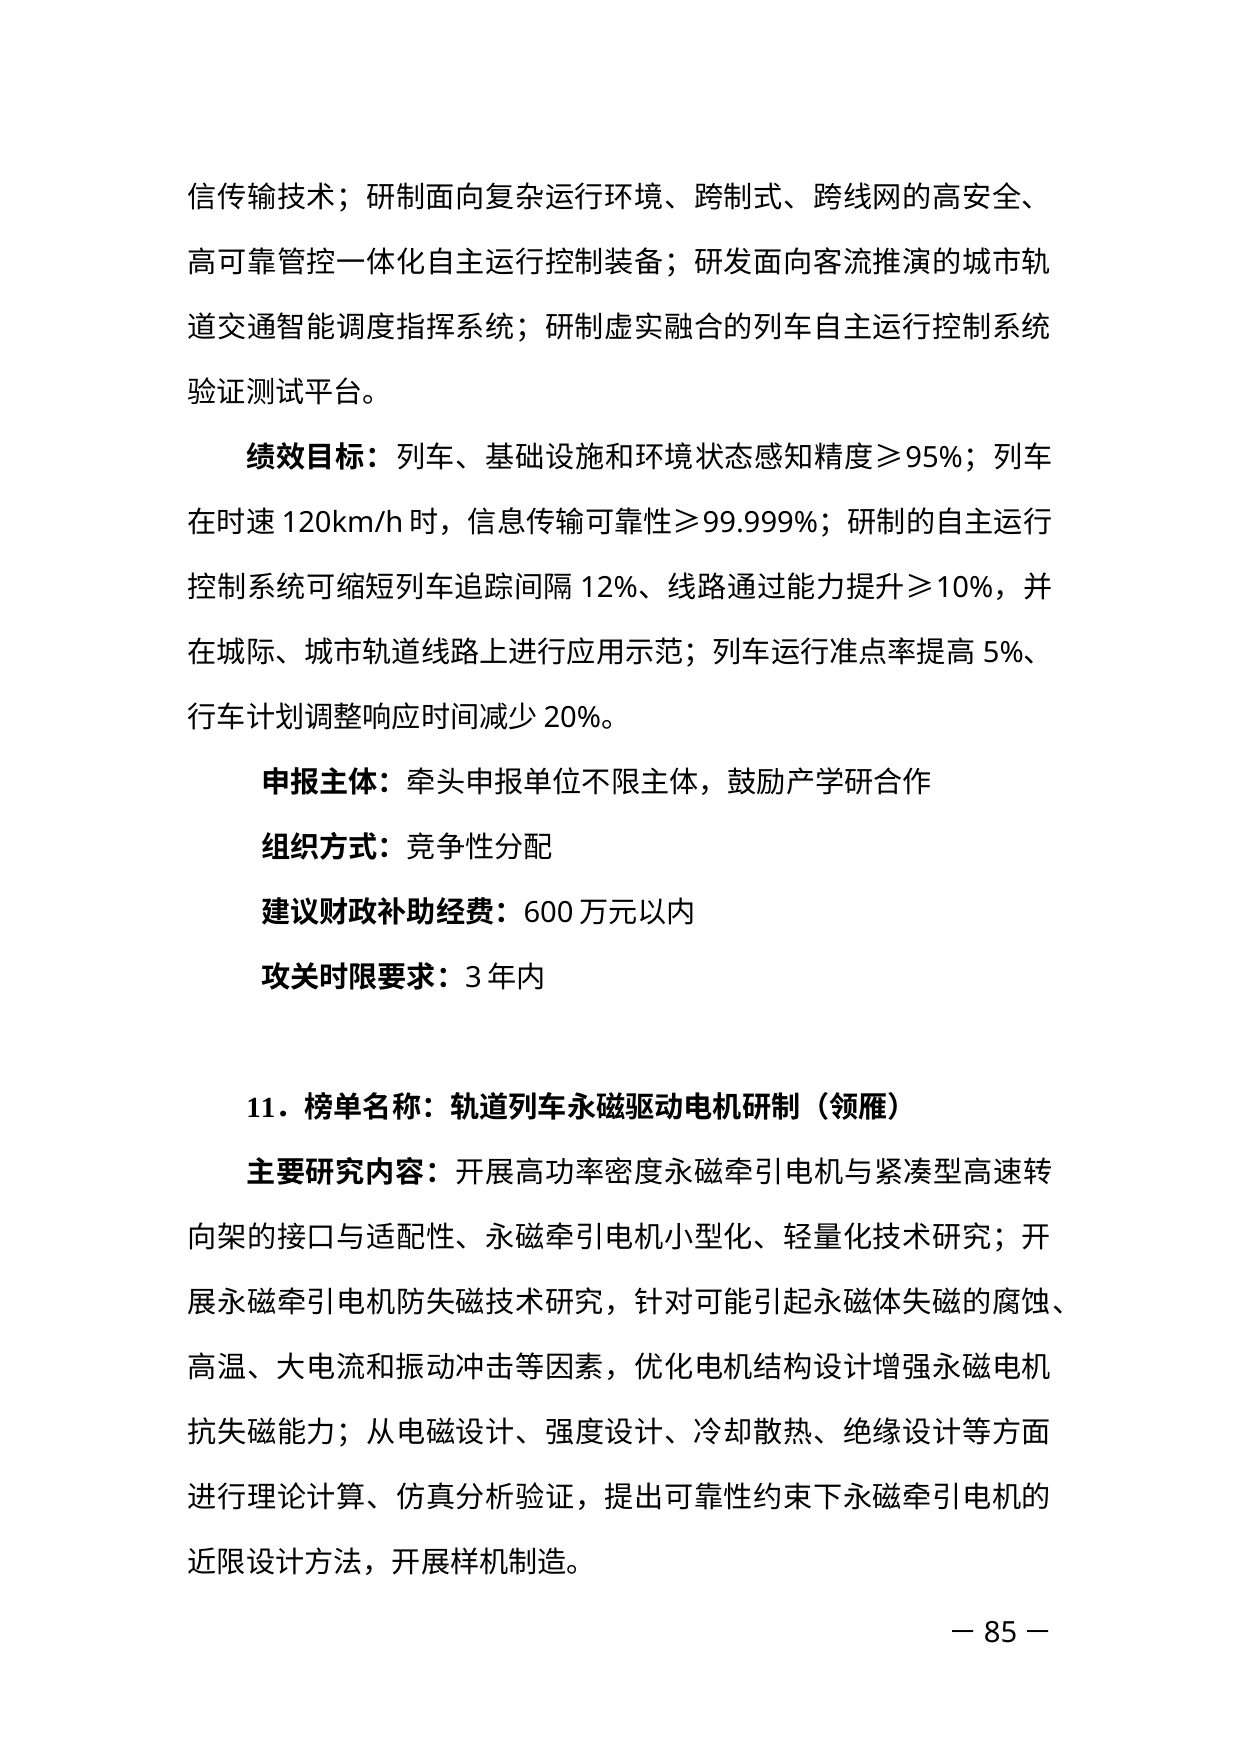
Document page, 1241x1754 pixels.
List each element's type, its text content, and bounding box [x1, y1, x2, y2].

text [187, 162, 1053, 422]
text 攻关时限要求：3年内 [187, 942, 1053, 1007]
text 主要研究内容：开展高功率密度永磁牵引电机与紧凑型高速转向架的接口与适配性、永磁牵引电机小型化、轻量化技术研究；开展永磁牵引电机防失磁技术研究，针对可能引起永磁体失磁的腐蚀、高温、大电流和振动冲击等因素，优化电机结构设计增强永磁电机抗失磁能力；从电磁设计、强度设计、冷却散热、绝缘设计等方面进行理论计算、仿真分析验证，提出可靠性约束下永磁牵引电机的近限设计方法，开展样机制造。 [187, 1137, 1053, 1592]
text 组织方式：竞争性分配 [187, 812, 1053, 877]
text 绩效目标：列车、基础设施和环境状态感知精度≥95%；列车在时速120km/h时，信息传输可靠性≥99.999%；研制的自主运行控制系统可缩短列车追踪间隔12%、线路通过能力提升≥10%，并在城际、城市轨道线路上进行应用示范；列车运行准点率提高 5%、行车计划调整响应时间减少20%。 [187, 422, 1053, 747]
list 榜单名称：轨道列车永磁驱动电机研制（领雁） [187, 1072, 1053, 1137]
text 建议财政补助经费：600万元以内 [187, 877, 1053, 942]
text 申报主体：牵头申报单位不限主体，鼓励产学研合作 [187, 747, 1053, 812]
